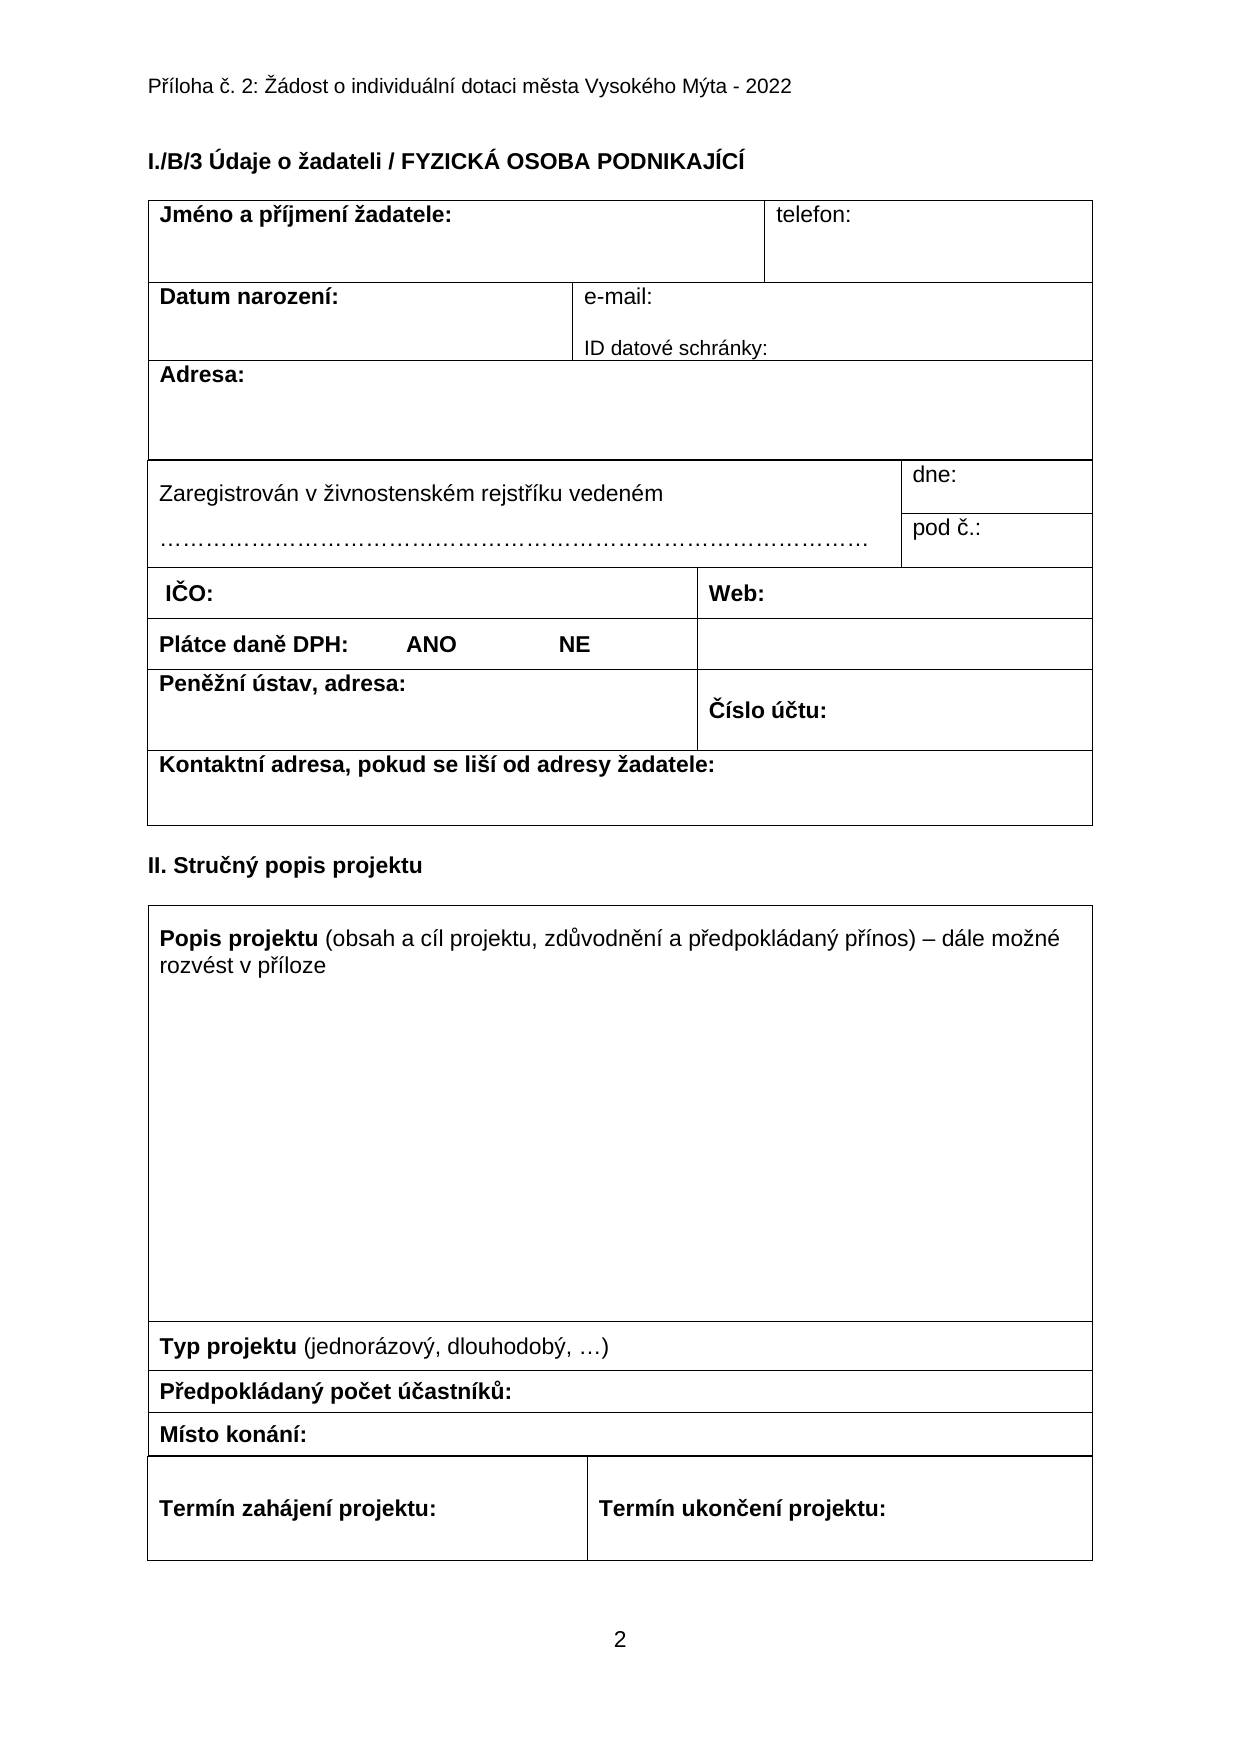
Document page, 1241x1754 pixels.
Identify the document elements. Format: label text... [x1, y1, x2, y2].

table_header dne: [902, 461, 1092, 513]
table_header Zaregistrován v živnostenském rejstříku vedeném ………………………………………………………………………………… [148, 461, 901, 567]
text I./B/3 Údaje o žadateli / FYZICKÁ OSOBA PODNIKAJÍCÍ [148, 148, 1093, 174]
table_header Jméno a příjmení žadatele: [149, 201, 764, 282]
table_header Termín ukončení projektu: [588, 1457, 1092, 1560]
table_header telefon: [765, 201, 1092, 282]
table_cell Číslo účtu: [698, 670, 1092, 750]
table_cell Peněžní ústav, adresa: [148, 670, 697, 750]
table_cell Web: [698, 568, 1092, 618]
table_header Termín zahájení projektu: [148, 1457, 587, 1560]
table_cell Kontaktní adresa, pokud se liší od adresy žadatele: [148, 751, 1092, 825]
table_cell Místo konání: [149, 1413, 1092, 1455]
table_cell pod č.: [902, 514, 1092, 567]
table_cell Adresa: [149, 361, 1092, 458]
table_header Popis projektu (obsah a cíl projektu, zdůvodnění a předpokládaný přínos) – dále možné rozvést v příloze [149, 906, 1092, 1321]
table_cell Datum narození: [149, 283, 572, 360]
table_cell e-mail: ID datové schránky: [573, 283, 1092, 360]
text II. Stručný popis projektu [148, 852, 1093, 879]
table_cell Plátce daně DPH: ANO NE [148, 619, 697, 669]
table_cell Typ projektu (jednorázový, dlouhodobý, …) [149, 1322, 1092, 1370]
table_cell Předpokládaný počet účastníků: [149, 1371, 1092, 1412]
table_cell IČO: [148, 568, 697, 618]
table_cell [698, 619, 1092, 669]
